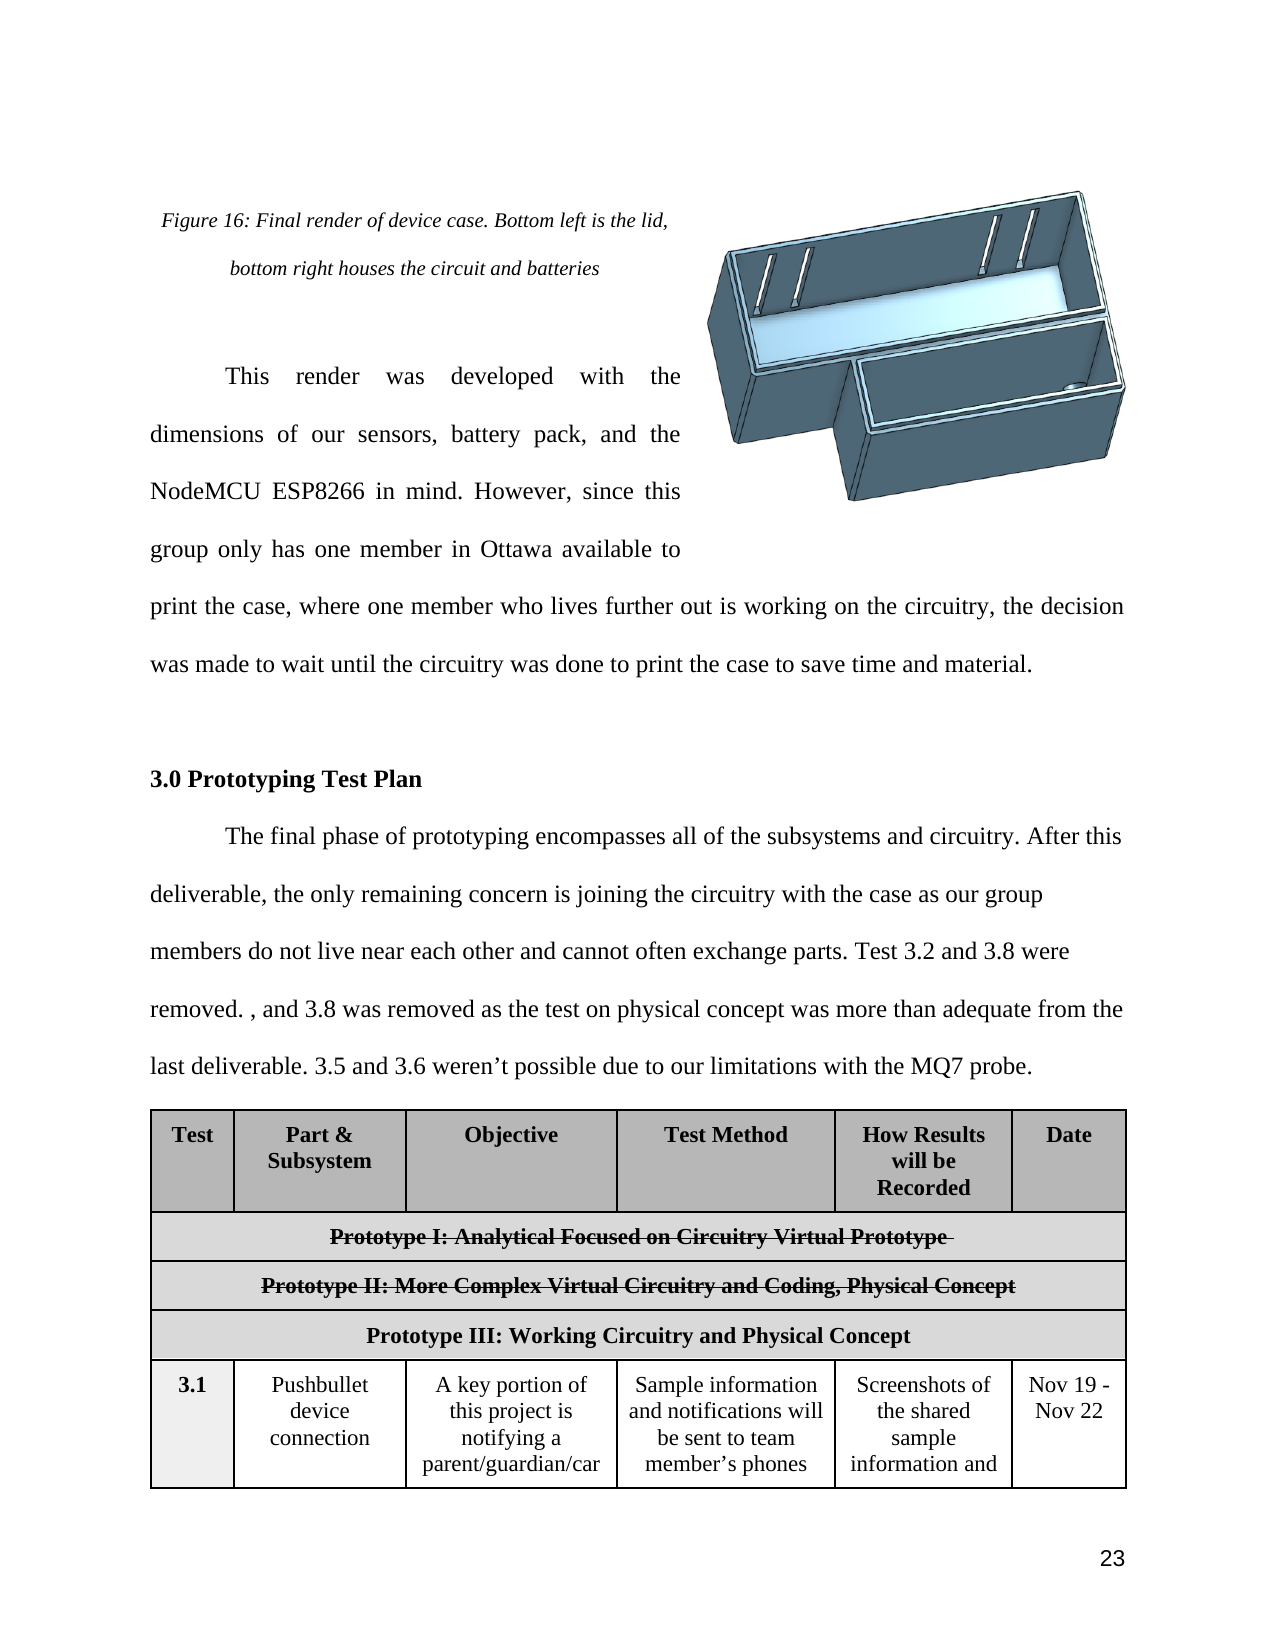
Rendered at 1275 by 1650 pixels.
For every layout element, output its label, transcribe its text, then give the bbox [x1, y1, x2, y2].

table_header Objective [407, 1111, 616, 1211]
table_cell Prototype I: Analytical Focused on Circuitry Virtual Prototype [152, 1213, 1125, 1260]
table_header Date [1013, 1111, 1125, 1211]
picture [700, 181, 1149, 532]
table_header Test Method [618, 1111, 834, 1211]
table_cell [618, 1361, 834, 1487]
table_header Part & Subsystem [235, 1111, 405, 1211]
table_header Test [152, 1111, 233, 1211]
subtitle 3.0 Prototyping Test Plan [150, 764, 1125, 792]
table_cell Prototype III: Working Circuitry and Physical Concept [152, 1311, 1125, 1358]
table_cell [407, 1361, 616, 1487]
table_cell Nov 19 - Nov 22 [1013, 1361, 1125, 1487]
table_header How Results will be Recorded [836, 1111, 1011, 1211]
text Figure 16: Final render of device case. Bottom left is the lid, bottom right houses the circuit and batteries [150, 207, 700, 280]
text The final phase of prototyping encompasses all of the subsystems and circuitry. After this deliverable, the only remaining concern is joining the circuitry with the case as our group members do not live near each other and cannot often exchange parts. Test 3.2 and 3.8 were removed. , and 3.8 was removed as the test on physical concept was more than adequate from the last deliverable. 3.5 and 3.6 weren’t possible due to our limitations with the MQ7 probe. [150, 821, 1125, 1080]
table_cell Prototype II: More Complex Virtual Circuitry and Coding, Physical Concept [152, 1262, 1125, 1309]
text This render was developed with the dimensions of our sensors, battery pack, and the NodeMCU ESP8266 in mind. However, since this group only has one member in Ottawa available to print the case, where one member who lives further out is working on the circuitry, the decision was made to wait until the circuitry was done to print the case to save time and material. [150, 361, 1125, 677]
table_cell 3.1 [152, 1361, 233, 1487]
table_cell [836, 1361, 1011, 1487]
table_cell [235, 1361, 405, 1487]
